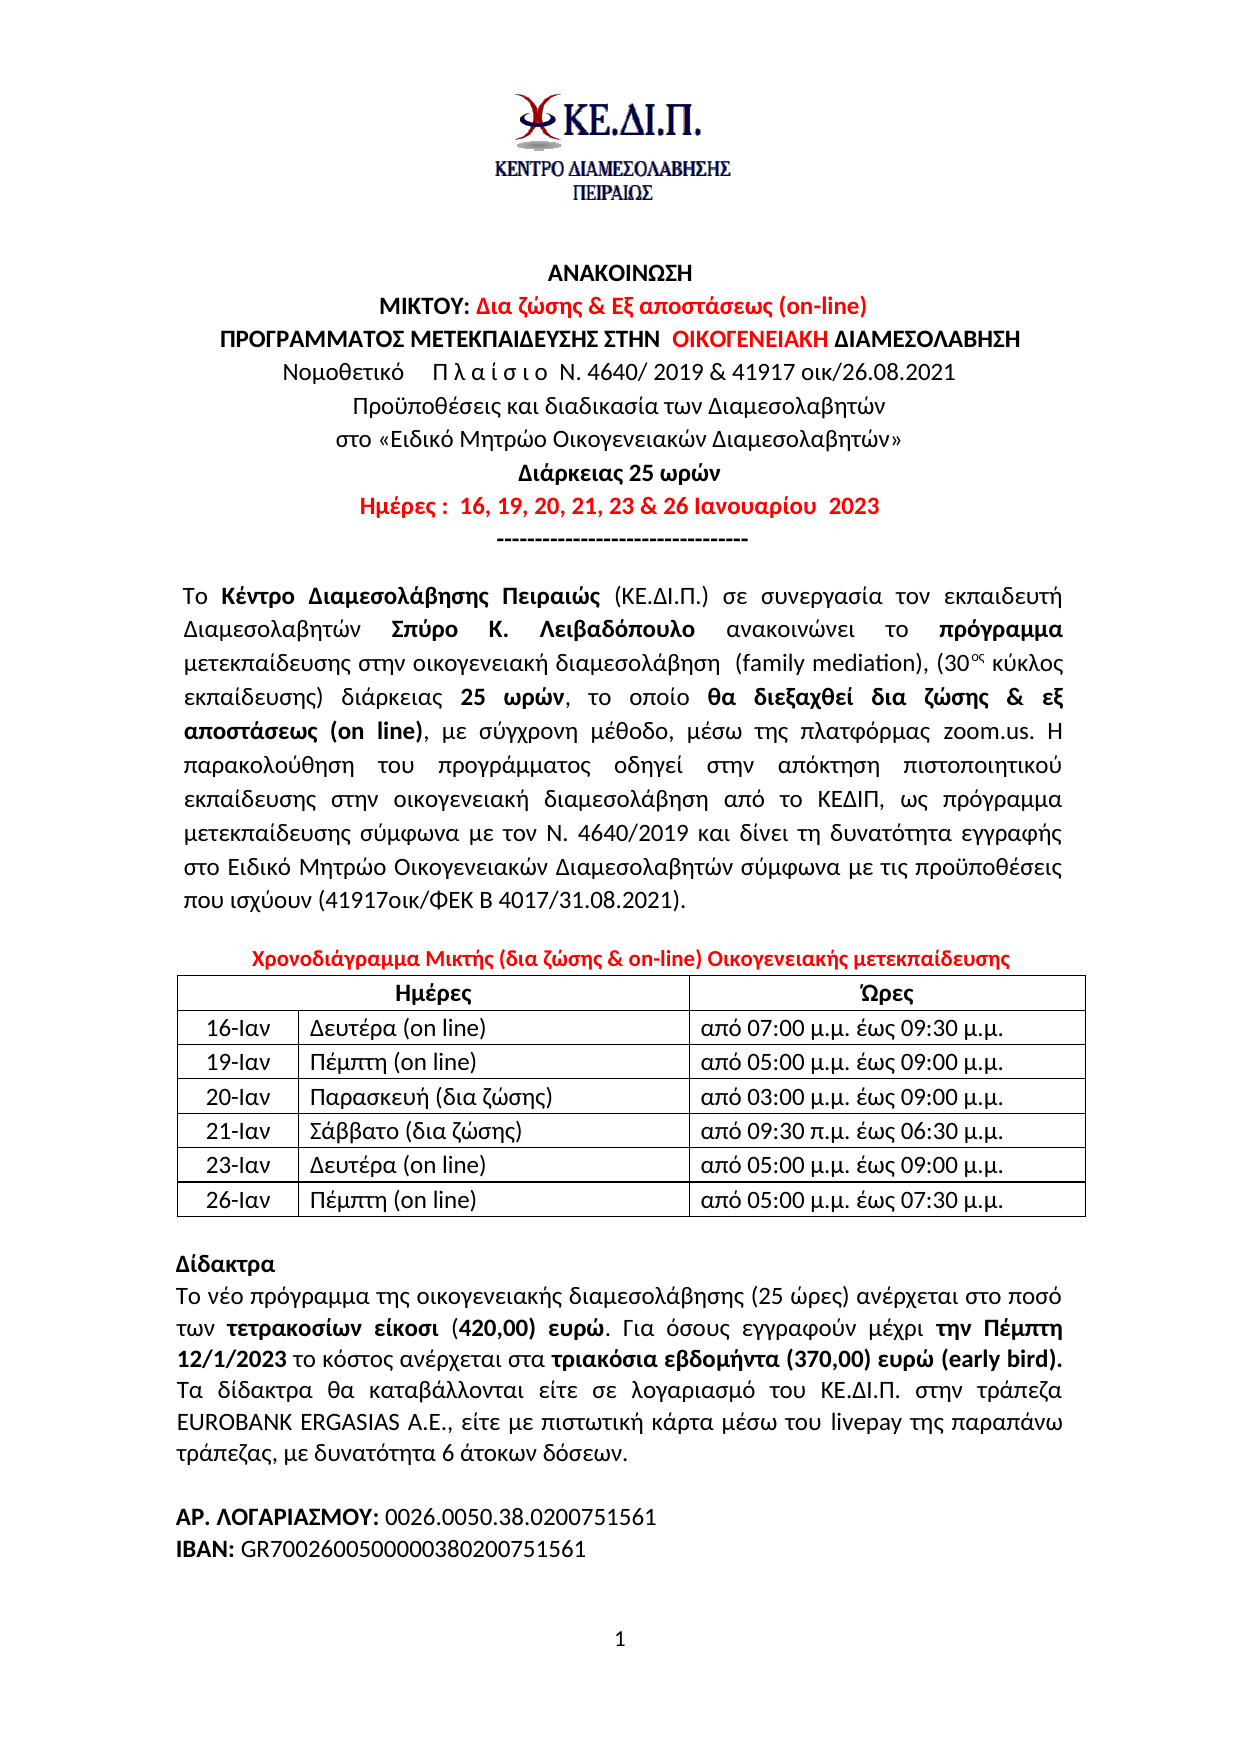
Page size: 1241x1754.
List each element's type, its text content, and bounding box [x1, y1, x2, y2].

table_cell Σάββατο (δια ζώσης) [299, 1114, 689, 1147]
table_cell 20-Ιαν [178, 1079, 298, 1113]
text Νομοθετικό Π λ α ί σ ι ο Ν. 4640/ 2019 & 41917 οικ/26.08.2021 [176, 356, 1063, 387]
text --------------------------------- [182, 523, 1063, 554]
table_cell Ημέρες [178, 976, 689, 1009]
table_cell από 05:00 μ.μ. έως 09:00 μ.μ. [690, 1148, 1085, 1181]
table_header Χρονοδιάγραμμα Μικτής (δια ζώσης & on-line) Οικογενειακής μετεκπαίδευσης [177, 941, 1086, 975]
text Προϋποθέσεις και διαδικασία των Διαμεσολαβητών [176, 390, 1063, 420]
table_cell 23-Ιαν [178, 1148, 298, 1181]
text IBAN: GR7002600500000380200751561 [176, 1533, 860, 1563]
table_cell 26-Ιαν [178, 1183, 298, 1216]
table_cell 19-Ιαν [178, 1045, 298, 1078]
table_cell Παρασκευή (δια ζώσης) [299, 1079, 689, 1113]
table_cell Ώρες [690, 976, 1085, 1009]
text ΠΡΟΓΡΑΜΜΑΤΟΣ ΜΕΤΕΚΠΑΙΔΕΥΣΗΣ ΣΤΗΝ ΟΙΚΟΓΕΝΕΙΑΚΗ ΔΙΑΜΕΣΟΛΑΒΗΣΗ [177, 323, 1063, 354]
text AΡ. ΛΟΓΑΡΙΑΣΜΟΥ: 0026.0050.38.0200751561 [176, 1501, 860, 1532]
text Δίδακτρα [176, 1249, 860, 1279]
table_cell από 07:00 μ.μ. έως 09:30 μ.μ. [690, 1011, 1085, 1044]
text στο «Ειδικό Μητρώο Οικογενειακών Διαμεσολαβητών» [176, 423, 1063, 454]
text ΜΙΚΤΟΥ: Δια ζώσης & Εξ αποστάσεως (on-line) [177, 291, 1063, 321]
text ΑΝΑΚΟΙΝΩΣΗ [177, 258, 1063, 288]
table_cell Πέμπτη (on line) [299, 1045, 689, 1078]
table_cell από 03:00 μ.μ. έως 09:00 μ.μ. [690, 1079, 1085, 1113]
text Το Κέντρο Διαμεσολάβησης Πειραιώς (ΚΕ.ΔΙ.Π.) σε συνεργασία τον εκπαιδευτή Διαμεσολαβητών Σπύρο Κ. Λειβαδόπουλο ανακοινώνει το πρόγραμμα μετεκπαίδευσης στην οικογενειακή διαμεσολάβηση (family mediation), (30ος κύκλος εκπαίδευσης) διάρκειας 25 ωρών, το οποίο θα διεξαχθεί δια ζώσης & εξ αποστάσεως (on line), με σύγχρονη μέθοδο, μέσω της πλατφόρμας zoom.us. Η παρακολούθηση του προγράμματος οδηγεί στην απόκτηση πιστοποιητικού εκπαίδευσης στην οικογενειακή διαμεσολάβηση από το ΚΕΔΙΠ, ως πρόγραμμα μετεκπαίδευσης σύμφωνα με τον Ν. 4640/2019 και δίνει τη δυνατότητα εγγραφής στο Ειδικό Μητρώο Οικογενειακών Διαμεσολαβητών σύμφωνα με τις προϋποθέσεις που ισχύουν (41917οικ/ΦΕΚ Β 4017/31.08.2021). [182, 580, 1063, 915]
table_cell 16-Ιαν [178, 1011, 298, 1044]
table_cell Δευτέρα (on line) [299, 1011, 689, 1044]
picture [486, 73, 753, 228]
table_cell από 05:00 μ.μ. έως 09:00 μ.μ. [690, 1045, 1085, 1078]
text Ημέρες : 16, 19, 20, 21, 23 & 26 Ιανουαρίου 2023 [176, 490, 1063, 521]
table_cell από 05:00 μ.μ. έως 07:30 μ.μ. [690, 1183, 1085, 1216]
text Διάρκειας 25 ωρών [176, 457, 1063, 487]
table_cell Δευτέρα (on line) [299, 1148, 689, 1181]
table_cell 21-Ιαν [178, 1114, 298, 1147]
table_cell Πέμπτη (on line) [299, 1183, 689, 1216]
text Το νέο πρόγραμμα της οικογενειακής διαμεσολάβησης (25 ώρες) ανέρχεται στο ποσό των τετρακοσίων είκοσι (420,00) ευρώ. Για όσους εγγραφούν μέχρι την Πέμπτη 12/1/2023 το κόστος ανέρχεται στα τριακόσια εβδομήντα (370,00) ευρώ (early bird). Τα δίδακτρα θα καταβάλλονται είτε σε λογαριασμό του ΚΕ.ΔΙ.Π. στην τράπεζα EUROBANK ERGASIAS A.E., είτε με πιστωτική κάρτα μέσω του livepay της παραπάνω τράπεζας, με δυνατότητα 6 άτοκων δόσεων. [176, 1281, 1063, 1468]
table_cell από 09:30 π.μ. έως 06:30 μ.μ. [690, 1114, 1085, 1147]
